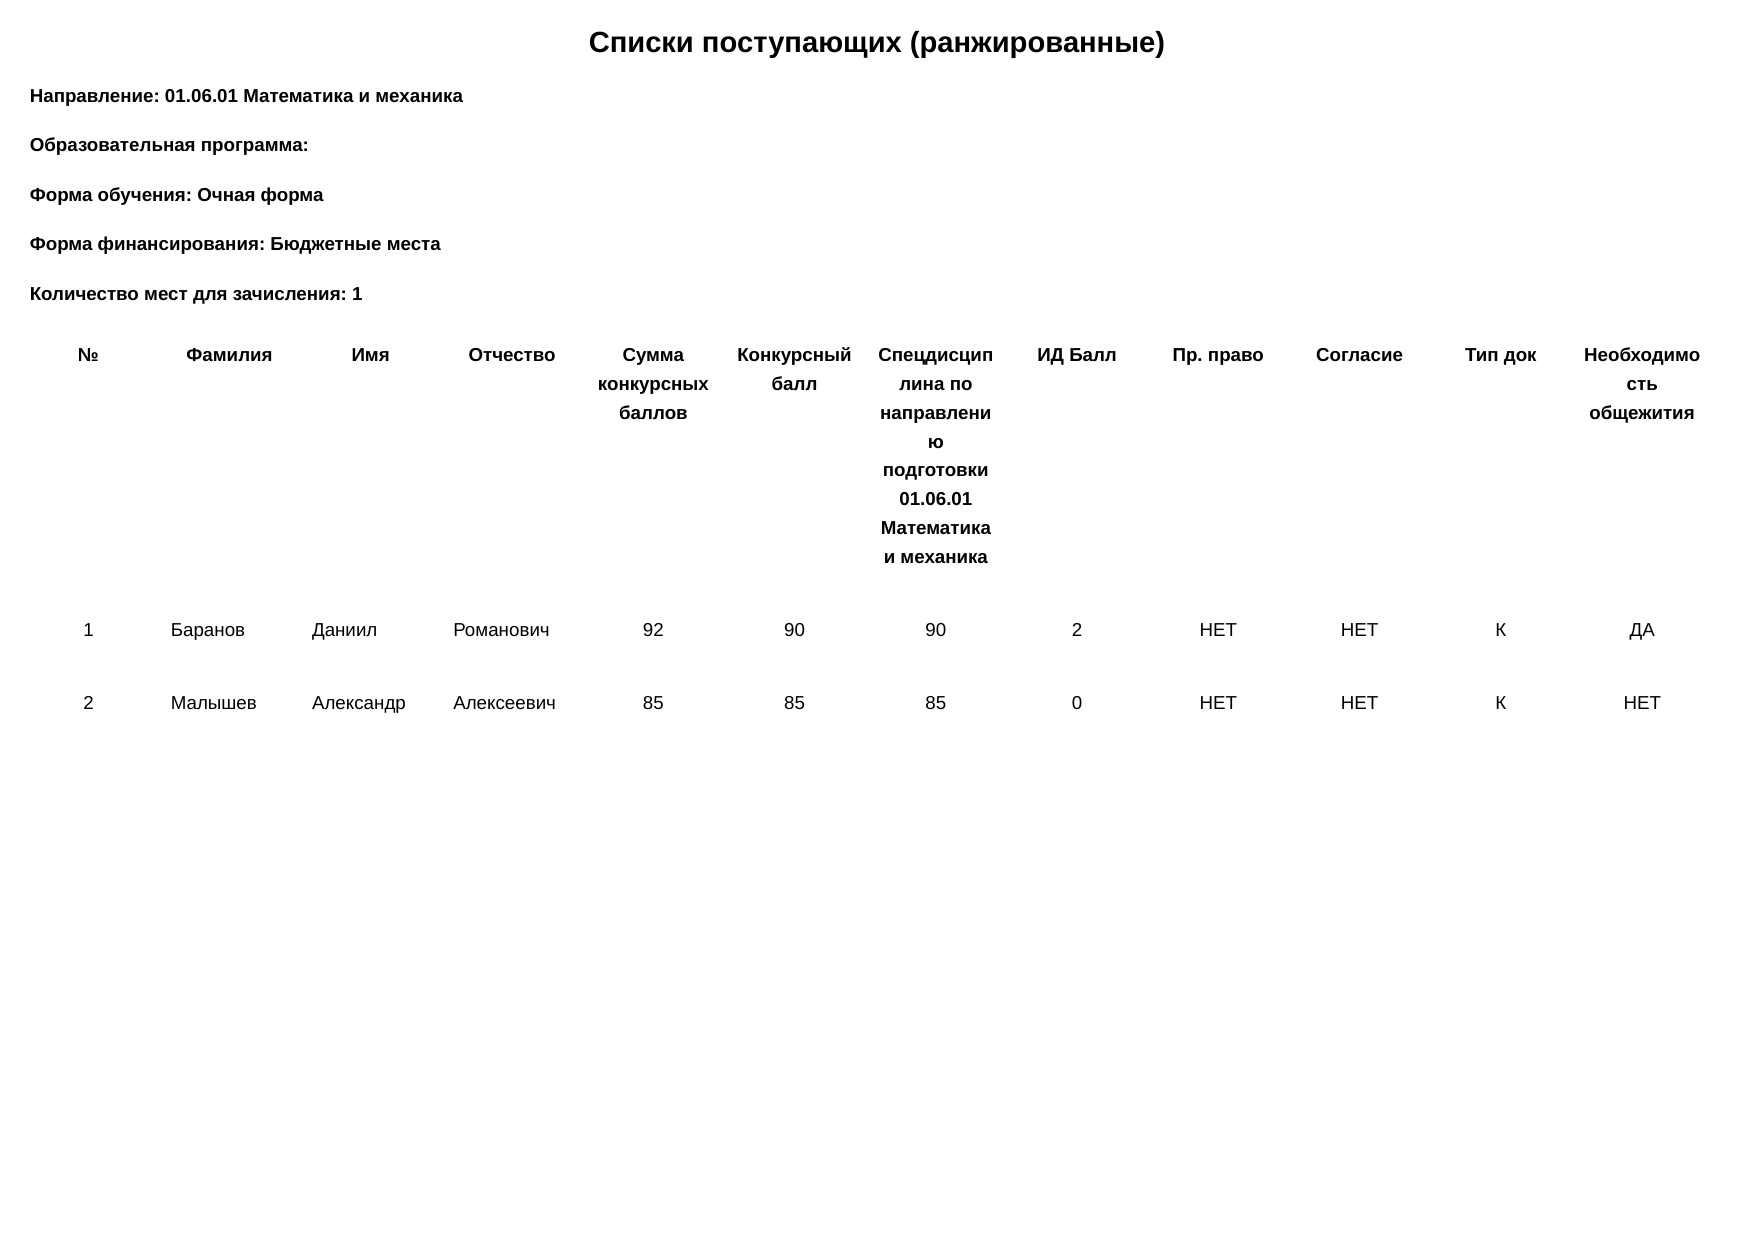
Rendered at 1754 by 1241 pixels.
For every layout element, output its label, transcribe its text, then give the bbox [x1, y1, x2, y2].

text Списки поступающих (ранжированные) [29, 29, 1724, 58]
table_header Согласие [1289, 327, 1430, 602]
table_header ИД Балл [1006, 327, 1147, 602]
table_cell ДА [1571, 602, 1713, 675]
text Образовательная программа: [29, 129, 1724, 157]
table_cell НЕТ [1148, 675, 1289, 748]
table_header Сумма конкурсных баллов [583, 327, 724, 602]
table_header Фамилия [159, 327, 300, 602]
text Количество мест для зачисления: 1 [29, 277, 1724, 306]
text Форма финансирования: Бюджетные места [29, 228, 1724, 257]
text Направление: 01.06.01 Математика и механика [29, 79, 1724, 108]
table_cell Малышев [159, 675, 300, 748]
table_cell 90 [724, 602, 865, 675]
table_cell Алексеевич [441, 675, 582, 748]
text Форма обучения: Очная форма [29, 178, 1724, 207]
table_cell 2 [1006, 602, 1147, 675]
table_cell 2 [18, 675, 159, 748]
table_cell 90 [865, 602, 1006, 675]
table_header Спeцдиcциплинa по направлению подготовки 01.06.01 Математика и механика [865, 327, 1006, 602]
table_cell 85 [724, 675, 865, 748]
table_cell 1 [18, 602, 159, 675]
table_cell НЕТ [1148, 602, 1289, 675]
table_cell Баранов [159, 602, 300, 675]
table_cell 0 [1006, 675, 1147, 748]
table_cell К [1430, 675, 1571, 748]
table_header Имя [300, 327, 441, 602]
table_cell 85 [583, 675, 724, 748]
table_header Необходимость общежития [1571, 327, 1713, 602]
table_header Конкурсный балл [724, 327, 865, 602]
table_cell К [1430, 602, 1571, 675]
table_cell НЕТ [1289, 602, 1430, 675]
table_header Пр. право [1148, 327, 1289, 602]
table_header Тип док [1430, 327, 1571, 602]
table_cell Даниил [300, 602, 441, 675]
table_cell 85 [865, 675, 1006, 748]
table_cell Романович [441, 602, 582, 675]
table_header Отчество [441, 327, 582, 602]
table_cell 92 [583, 602, 724, 675]
table_header № [18, 327, 159, 602]
table_cell НЕТ [1571, 675, 1713, 748]
table_cell НЕТ [1289, 675, 1430, 748]
table_cell Александр [300, 675, 441, 748]
